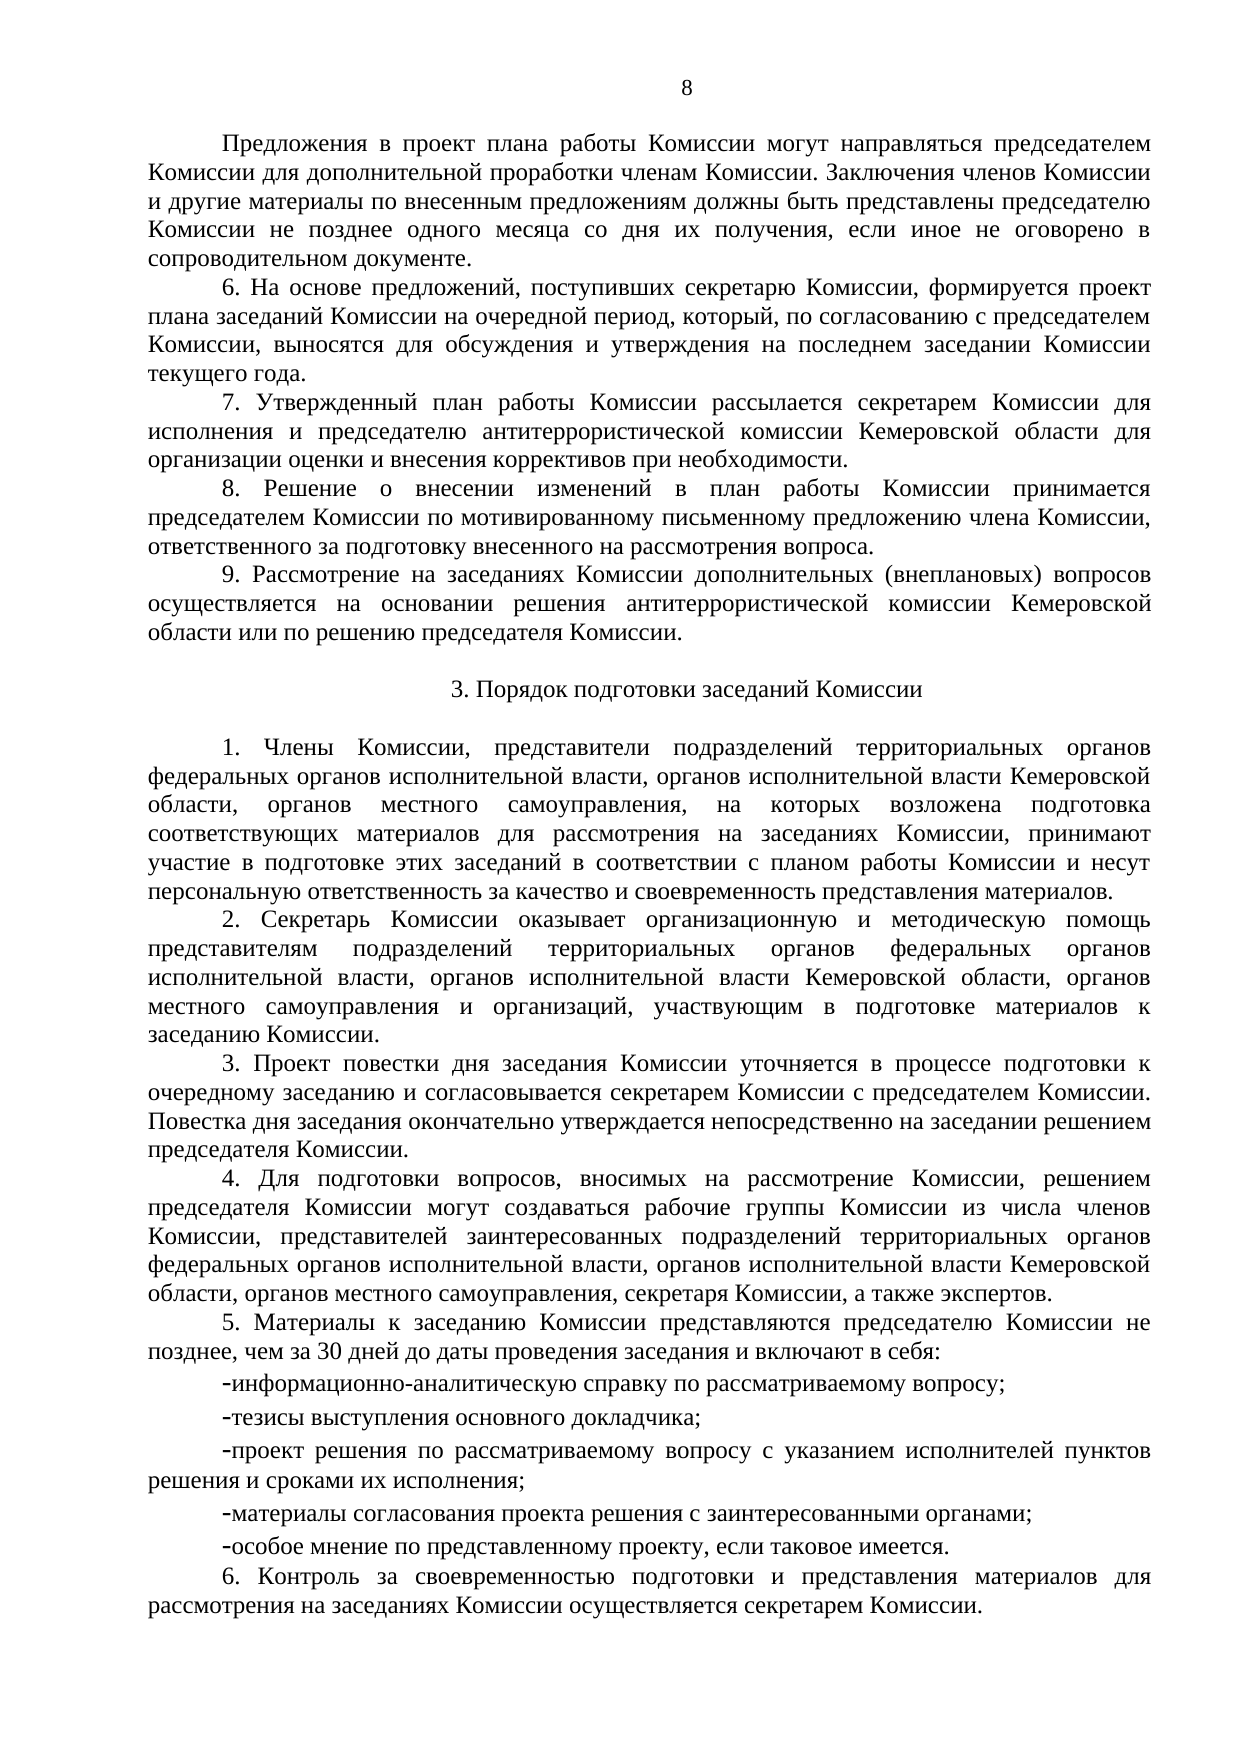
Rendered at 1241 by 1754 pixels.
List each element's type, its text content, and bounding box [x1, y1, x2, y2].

list тезисы выступления основного докладчика; [148, 1398, 1152, 1432]
text 7. Утвержденный план работы Комиссии рассылается секретарем Комиссии для исполнения и председателю антитеррористической комиссии Кемеровской области для организации оценки и внесения коррективов при необходимости. [148, 387, 1152, 473]
text 2. Секретарь Комиссии оказывает организационную и методическую помощь представителям подразделений территориальных органов федеральных органов исполнительной власти, органов исполнительной власти Кемеровской области, органов местного самоуправления и организаций, участвующим в подготовке материалов к заседанию Комиссии. [148, 904, 1152, 1048]
list проект решения по рассматриваемому вопросу с указанием исполнителей пунктов решения и сроками их исполнения; [148, 1432, 1152, 1494]
text Предложения в проект плана работы Комиссии могут направляться председателем Комиссии для дополнительной проработки членам Комиссии. Заключения членов Комиссии и другие материалы по внесенным предложениям должны быть представлены председателю Комиссии не позднее одного месяца со дня их получения, если иное не оговорено в сопроводительном документе. [148, 128, 1152, 272]
text 5. Материалы к заседанию Комиссии представляются председателю Комиссии не позднее, чем за 30 дней до даты проведения заседания и включают в себя: [148, 1307, 1152, 1364]
list материалы согласования проекта решения с заинтересованными органами; [148, 1494, 1152, 1527]
list особое мнение по представленному проекту, если таковое имеется. [148, 1527, 1152, 1561]
text 3. Порядок подготовки заседаний Комиссии [148, 674, 1152, 703]
text 6. На основе предложений, поступивших секретарю Комиссии, формируется проект плана заседаний Комиссии на очередной период, который, по согласованию с председателем Комиссии, выносятся для обсуждения и утверждения на последнем заседании Комиссии текущего года. [148, 272, 1152, 387]
text 1. Члены Комиссии, представители подразделений территориальных органов федеральных органов исполнительной власти, органов исполнительной власти Кемеровской области, органов местного самоуправления, на которых возложена подготовка соответствующих материалов для рассмотрения на заседаниях Комиссии, принимают участие в подготовке этих заседаний в соответствии с планом работы Комиссии и несут персональную ответственность за качество и своевременность представления материалов. [148, 732, 1152, 904]
text 9. Рассмотрение на заседаниях Комиссии дополнительных (внеплановых) вопросов осуществляется на основании решения антитеррористической комиссии Кемеровской области или по решению председателя Комиссии. [148, 559, 1152, 646]
list информационно-аналитическую справку по рассматриваемому вопросу; [148, 1364, 1152, 1398]
text 4. Для подготовки вопросов, вносимых на рассмотрение Комиссии, решением председателя Комиссии могут создаваться рабочие группы Комиссии из числа членов Комиссии, представителей заинтересованных подразделений территориальных органов федеральных органов исполнительной власти, органов исполнительной власти Кемеровской области, органов местного самоуправления, секретаря Комиссии, а также экспертов. [148, 1163, 1152, 1307]
text 3. Проект повестки дня заседания Комиссии уточняется в процессе подготовки к очередному заседанию и согласовывается секретарем Комиссии с председателем Комиссии. Повестка дня заседания окончательно утверждается непосредственно на заседании решением председателя Комиссии. [148, 1048, 1152, 1163]
text 6. Контроль за своевременностью подготовки и представления материалов для рассмотрения на заседаниях Комиссии осуществляется секретарем Комиссии. [148, 1561, 1152, 1618]
text 8. Решение о внесении изменений в план работы Комиссии принимается председателем Комиссии по мотивированному письменному предложению члена Комиссии, ответственного за подготовку внесенного на рассмотрения вопроса. [148, 473, 1152, 559]
